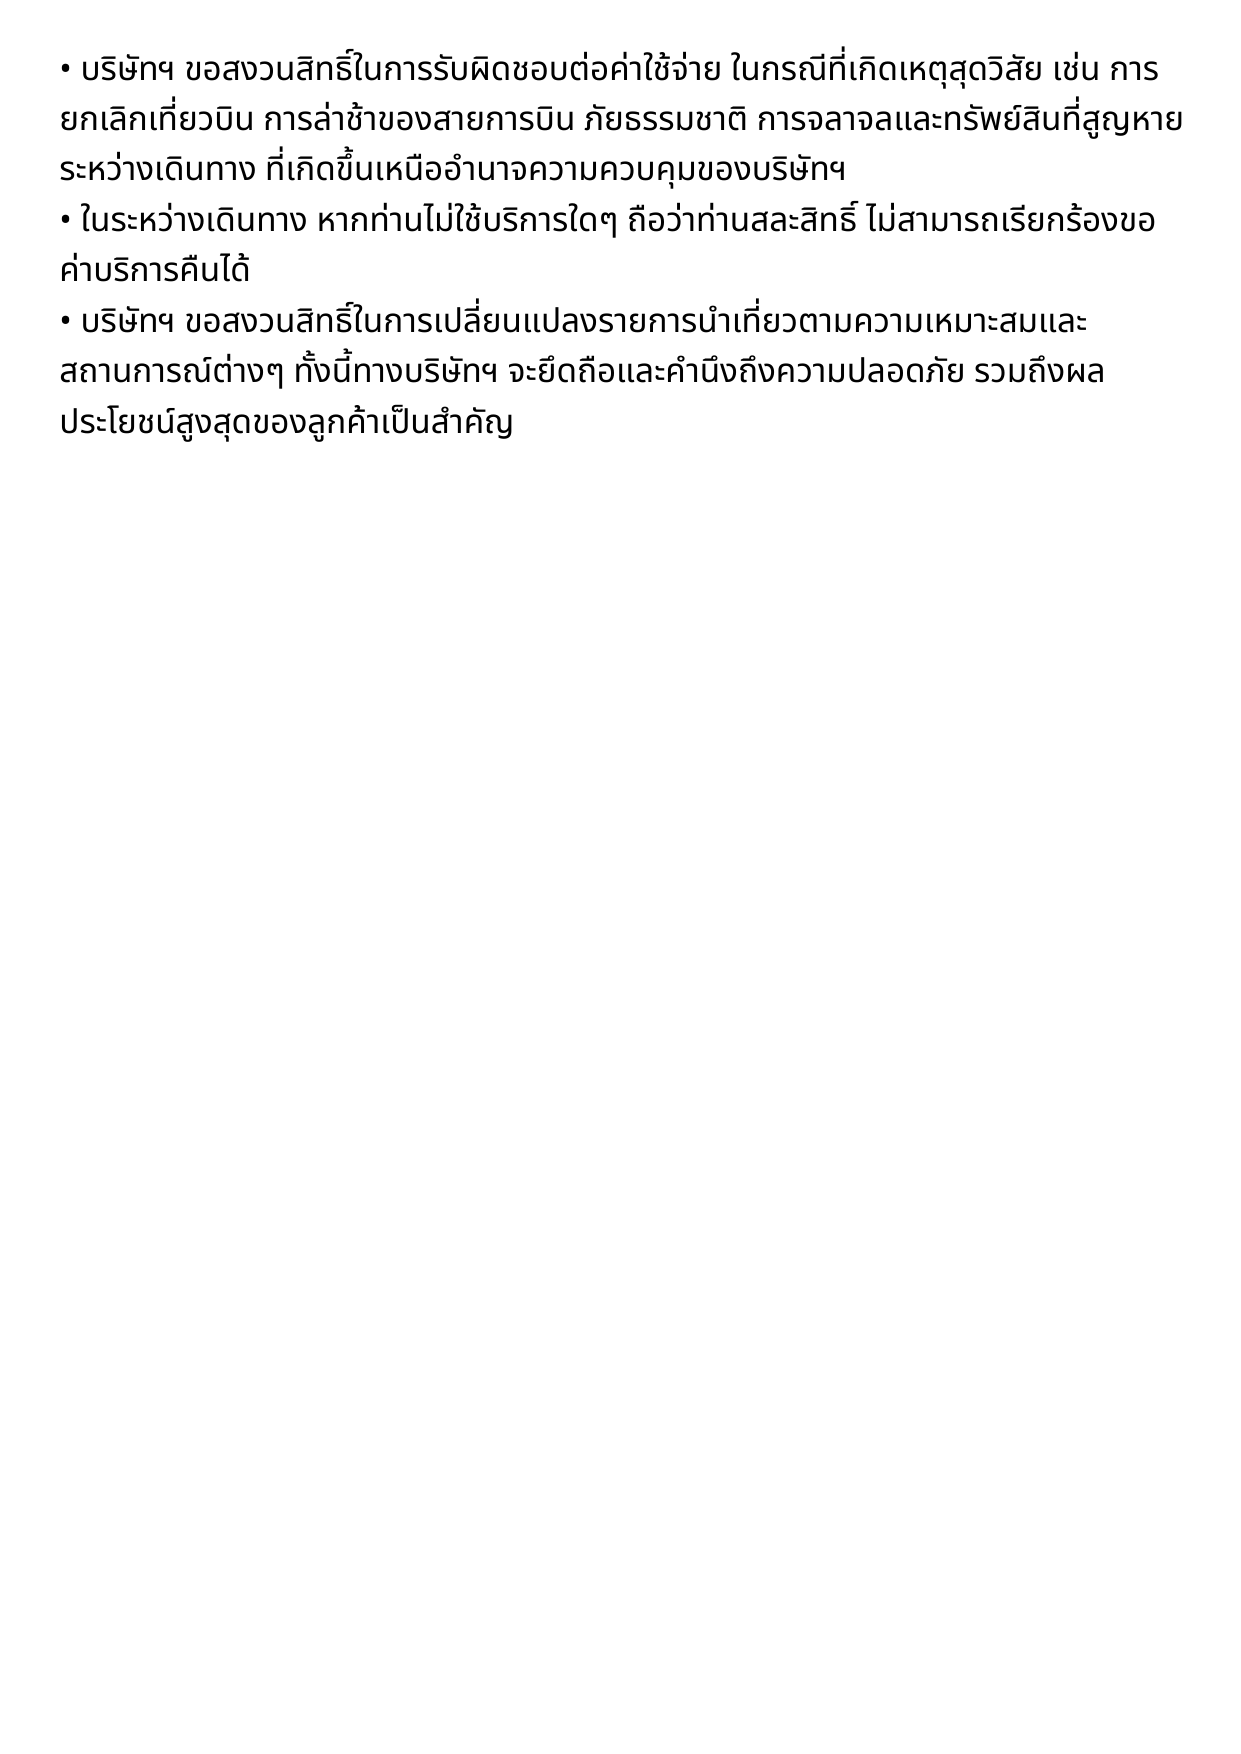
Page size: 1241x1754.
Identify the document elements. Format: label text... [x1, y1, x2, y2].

text • ในระหว่างเดินทาง หากท่านไม่ใช้บริการใดๆ ถือว่าท่านสละสิทธิ์ ไม่สามารถเรียกร้องขอค่าบริการคืนได้ [59, 196, 1187, 297]
text • บริษัทฯ ขอสงวนสิทธิ์ในการรับผิดชอบต่อค่าใช้จ่าย ในกรณีที่เกิดเหตุสุดวิสัย เช่น การยกเลิกเที่ยวบิน การล่าช้าของสายการบิน ภัยธรรมชาติ การจลาจลและทรัพย์สินที่สูญหายระหว่างเดินทาง ที่เกิดขึ้นเหนืออำนาจความควบคุมของบริษัทฯ [59, 44, 1187, 196]
text • บริษัทฯ ขอสงวนสิทธิ์ในการเปลี่ยนแปลงรายการนำเที่ยวตามความเหมาะสมและสถานการณ์ต่างๆ ทั้งนี้ทางบริษัทฯ จะยึดถือและคำนึงถึงความปลอดภัย รวมถึงผลประโยชน์สูงสุดของลูกค้าเป็นสำคัญ [59, 297, 1187, 448]
